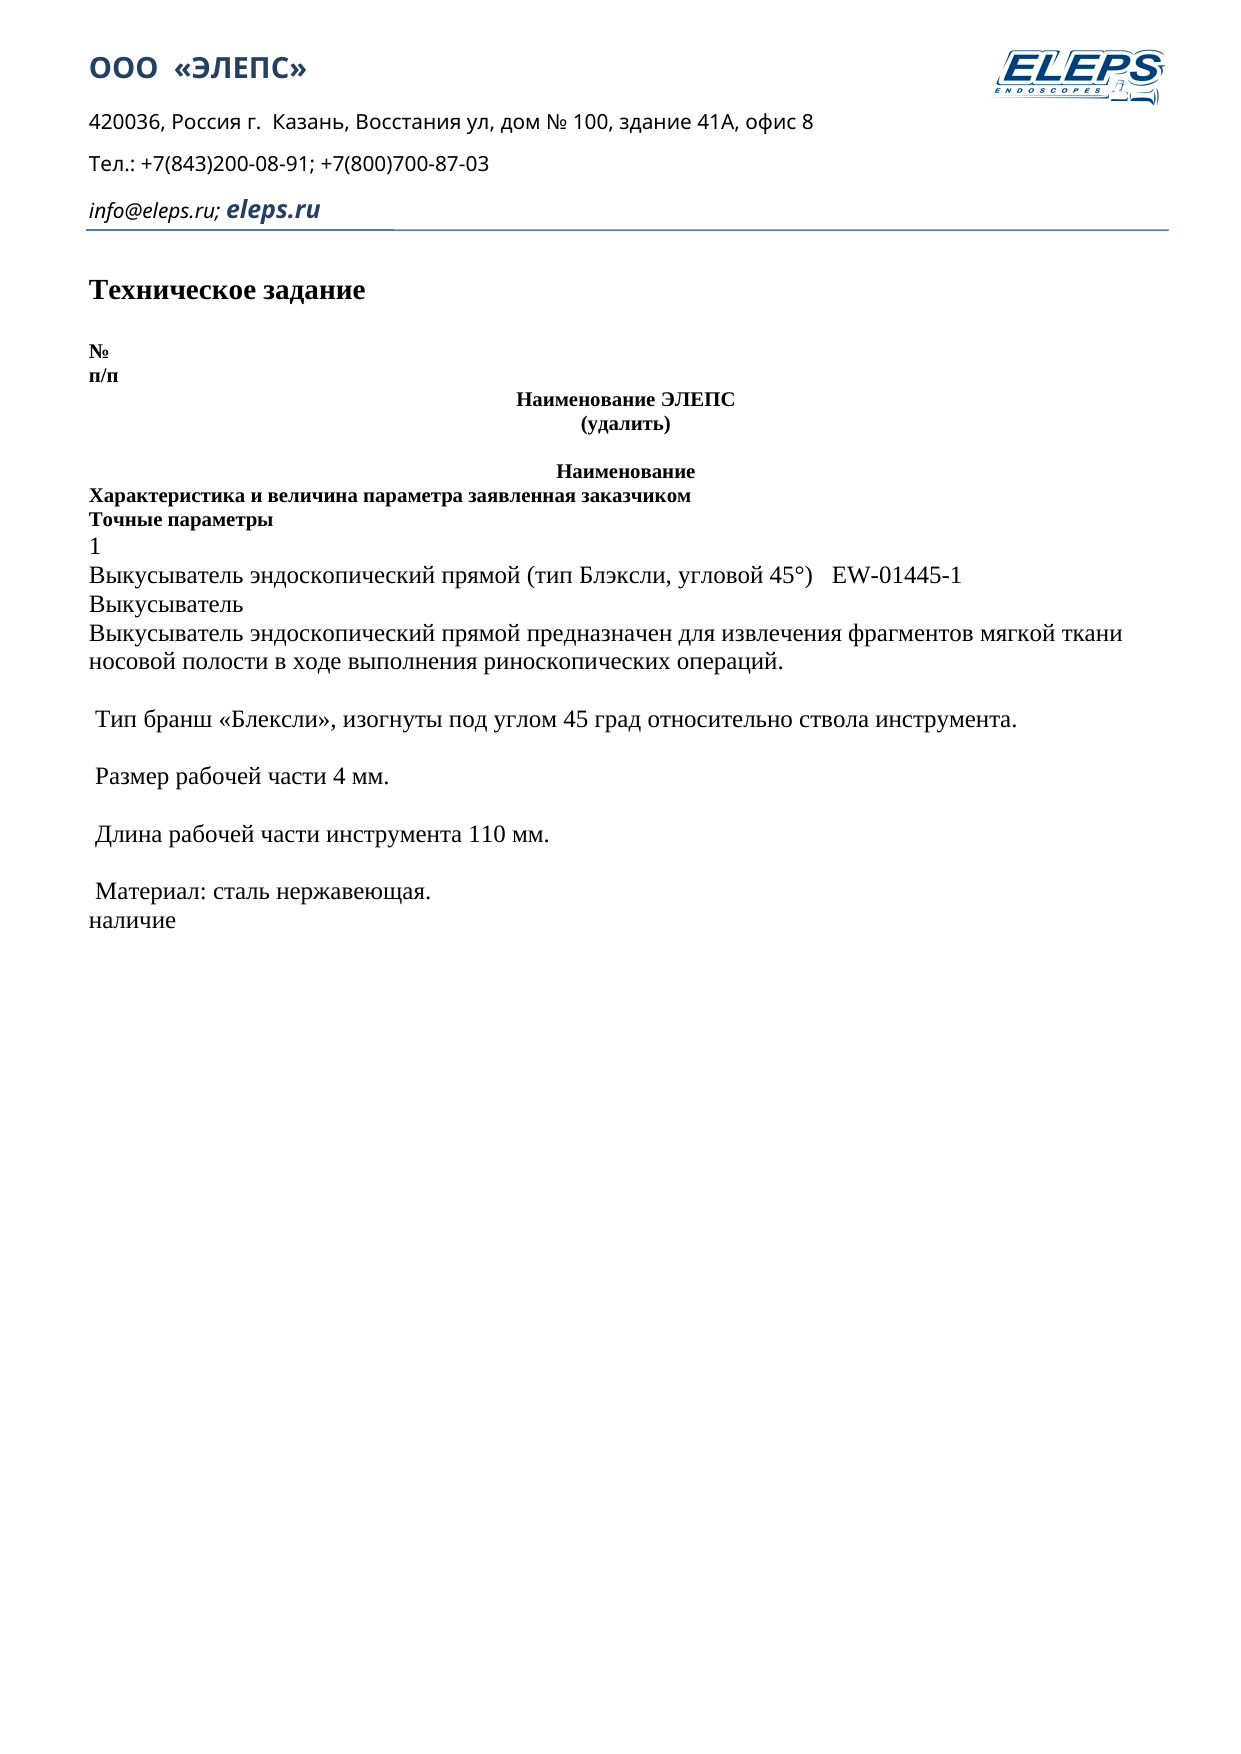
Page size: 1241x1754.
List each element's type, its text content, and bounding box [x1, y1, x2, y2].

picture [988, 43, 1167, 110]
text Техническое задание [89, 272, 1162, 305]
